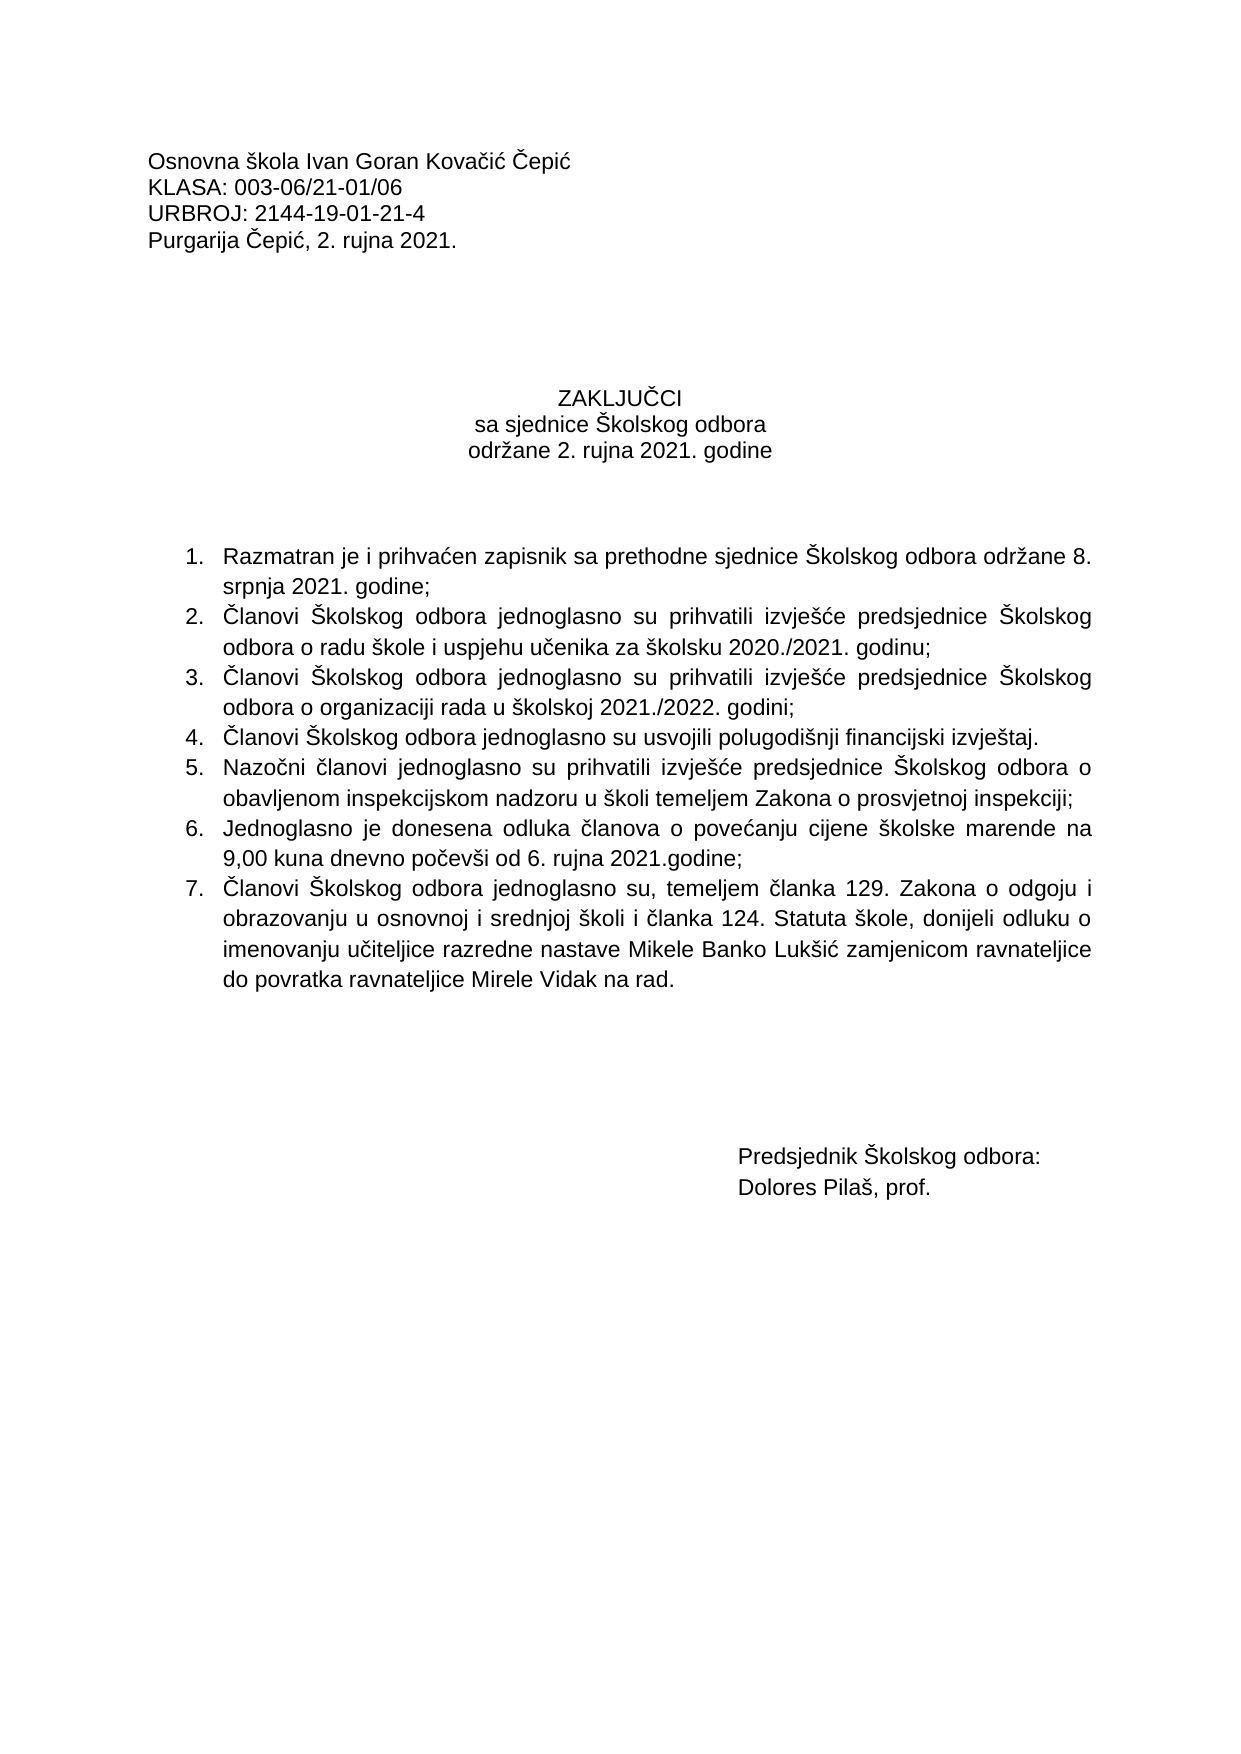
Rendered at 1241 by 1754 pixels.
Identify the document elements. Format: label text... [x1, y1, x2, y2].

text održane 2. rujna 2021. godine [148, 437, 1093, 464]
list Članovi Školskog odbora jednoglasno su usvojili polugodišnji financijski izvještaj. [185, 724, 1093, 751]
list Članovi Školskog odbora jednoglasno su, temeljem članka 129. Zakona o odgoju i obrazovanju u osnovnoj i srednjoj školi i članka 124. Statuta škole, donijeli odluku o imenovanju učiteljice razredne nastave Mikele Banko Lukšić zamjenicom ravnateljice do povratka ravnateljice Mirele Vidak na rad. [185, 875, 1093, 992]
text URBROJ: 2144-19-01-21-4 [148, 200, 1093, 227]
text KLASA: 003-06/21-01/06 [148, 174, 1093, 200]
text ZAKLJUČCI [148, 385, 1093, 411]
text Purgarija Čepić, 2. rujna 2021. [148, 227, 1093, 253]
list Razmatran je i prihvaćen zapisnik sa prethodne sjednice Školskog odbora održane 8. srpnja 2021. godine; [185, 543, 1093, 599]
list Članovi Školskog odbora jednoglasno su prihvatili izvješće predsjednice Školskog odbora o organizaciji rada u školskoj 2021./2022. godini; [185, 664, 1093, 720]
list Jednoglasno je donesena odluka članova o povećanju cijene školske marende na 9,00 kuna dnevno počevši od 6. rujna 2021.godine; [185, 815, 1093, 871]
text Osnovna škola Ivan Goran Kovačić Čepić [148, 148, 1093, 174]
text Predsjednik Školskog odbora: [738, 1143, 1093, 1169]
text sa sjednice Školskog odbora [148, 411, 1093, 437]
text Dolores Pilaš, prof. [738, 1173, 1093, 1200]
list Članovi Školskog odbora jednoglasno su prihvatili izvješće predsjednice Školskog odbora o radu škole i uspjehu učenika za školsku 2020./2021. godinu; [185, 603, 1093, 660]
list Nazočni članovi jednoglasno su prihvatili izvješće predsjednice Školskog odbora o obavljenom inspekcijskom nadzoru u školi temeljem Zakona o prosvjetnoj inspekciji; [185, 754, 1093, 811]
